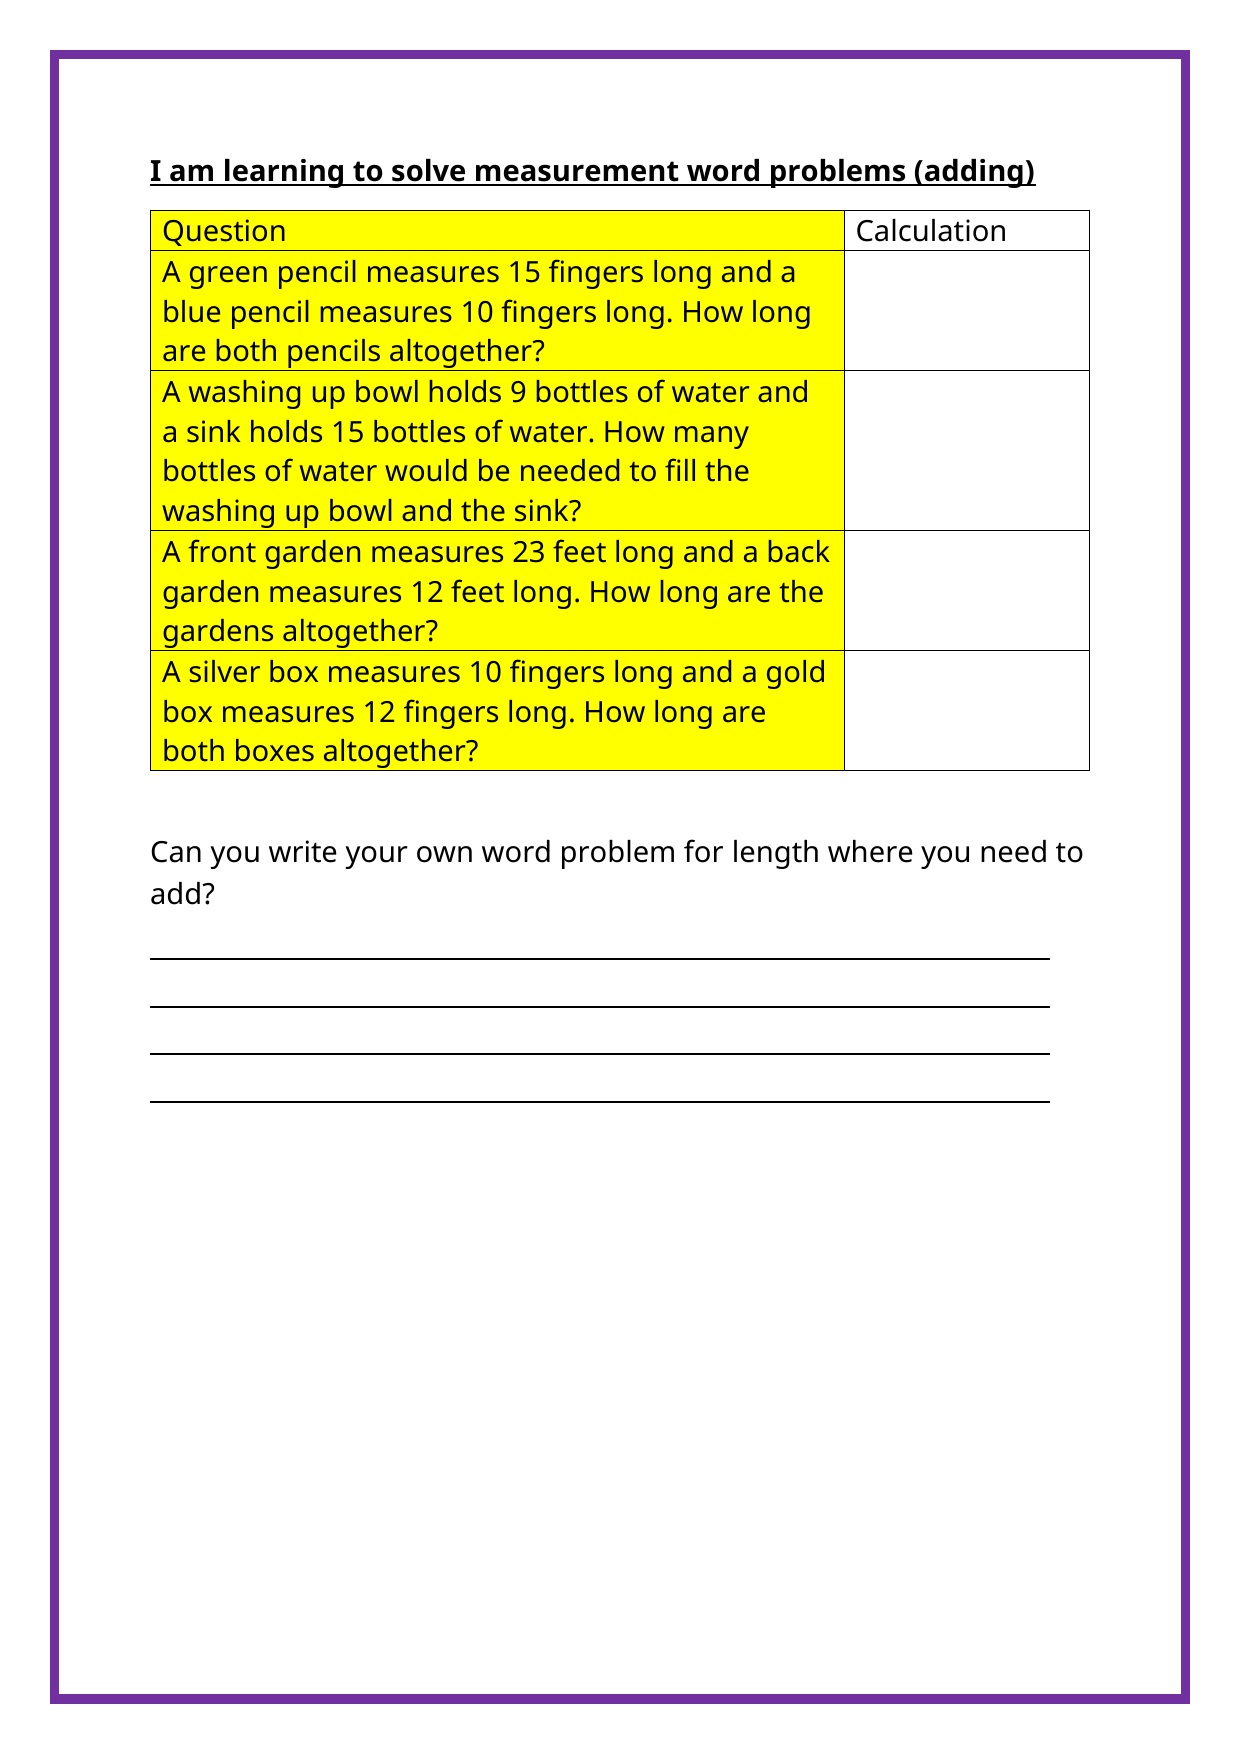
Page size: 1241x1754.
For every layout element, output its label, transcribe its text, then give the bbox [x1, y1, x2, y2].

table_cell [845, 651, 1089, 770]
text Can you write your own word problem for length where you need to add? [150, 831, 1090, 913]
table_cell [845, 531, 1089, 650]
table_cell [845, 251, 1089, 370]
table_cell A front garden measures 23 feet long and a back garden measures 12 feet long. How long are the gardens altogether? [151, 531, 844, 650]
table_cell A green pencil measures 15 fingers long and a blue pencil measures 10 fingers long. How long are both pencils altogether? [151, 251, 844, 370]
table_cell [845, 371, 1089, 530]
text I am learning to solve measurement word problems (adding) [150, 150, 1090, 190]
table_header Question [151, 211, 844, 250]
table_cell A washing up bowl holds 9 bottles of water and a sink holds 15 bottles of water. How many bottles of water would be needed to fill the washing up bowl and the sink? [151, 371, 844, 530]
table_cell A silver box measures 10 fingers long and a gold box measures 12 fingers long. How long are both boxes altogether? [151, 651, 844, 770]
table_header Calculation [845, 211, 1089, 250]
